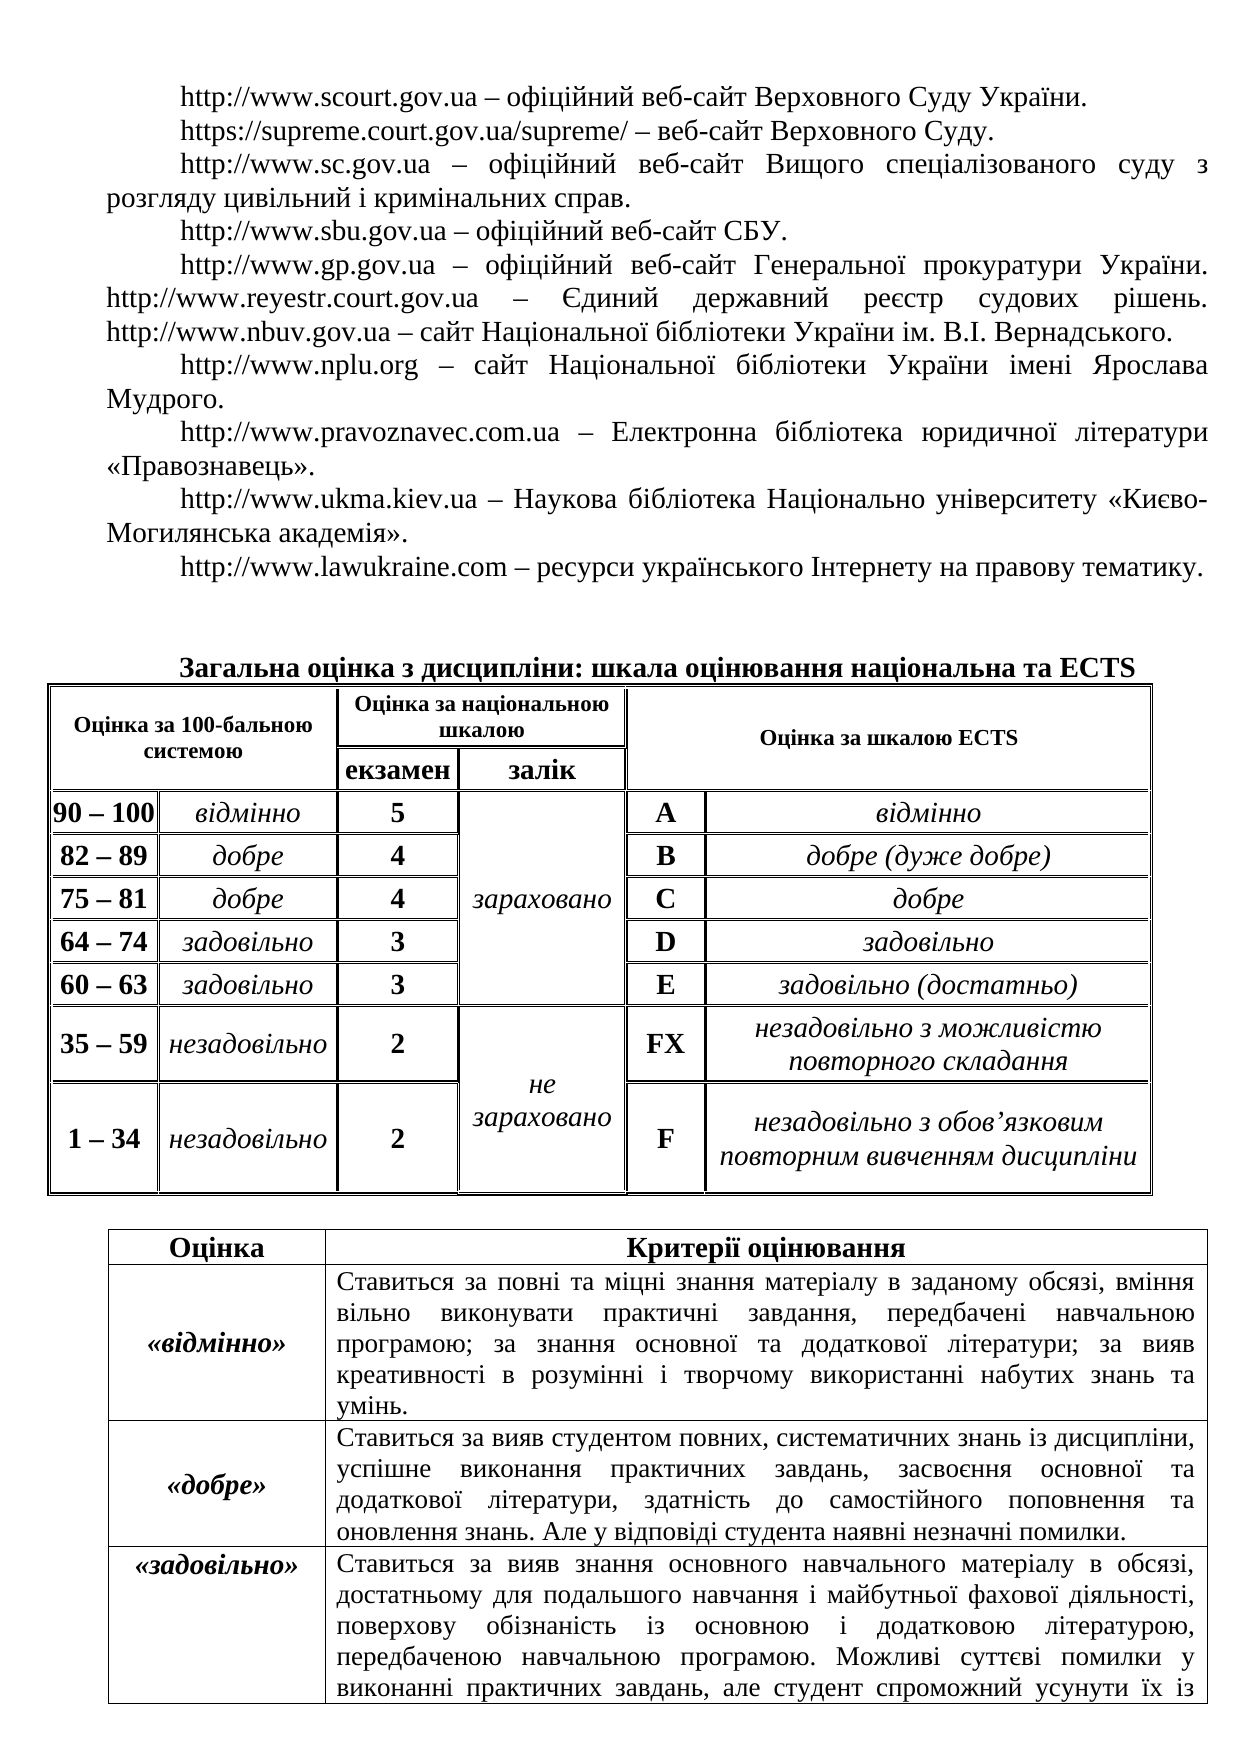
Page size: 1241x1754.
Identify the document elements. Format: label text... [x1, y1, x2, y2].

table_cell 82 – 89 [51, 831, 157, 874]
table_header Оцінка за національною шкалою [337, 685, 626, 745]
table_cell 4 [339, 878, 457, 917]
table_cell задовільно [160, 921, 336, 961]
text http://www.sc.gov.ua – офіційний веб-сайт Вищого спеціалізованого суду з розгляду цивільний і кримінальних справ. [106, 146, 1209, 213]
table_cell 2 [337, 1084, 458, 1192]
table_cell F [626, 1084, 705, 1192]
text http://www.nplu.org – сайт Національної бібліотеки України імені Ярослава Мудрого. [106, 347, 1209, 414]
table_cell FX [628, 1007, 704, 1080]
text http://www.sbu.gov.ua – офіційний веб-сайт СБУ. [106, 213, 1209, 247]
table_cell 1 – 34 [51, 1080, 158, 1192]
table_cell незадовільно з обов’язковим повторним вивченням дисципліни [705, 1080, 1150, 1192]
table_cell 90 – 100 [51, 789, 157, 831]
table_cell не зараховано [458, 1004, 626, 1192]
table_cell B [628, 835, 704, 874]
table_cell 2 [339, 1007, 457, 1080]
table_cell екзамен [339, 749, 457, 788]
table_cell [326, 1547, 1207, 1703]
table_cell зараховано [460, 792, 624, 1003]
table_cell добре [707, 875, 1150, 917]
table_cell задовільно [160, 964, 336, 1003]
table_cell 35 – 59 [51, 1004, 157, 1080]
table_cell A [628, 792, 704, 831]
table_cell незадовільно [160, 1007, 336, 1080]
table_cell добре [160, 835, 336, 874]
table_cell залік [460, 749, 624, 788]
table_cell «задовільно» [109, 1547, 325, 1703]
text http://www.lawukraine.com – ресурси українського Інтернету на правову тематику. [106, 549, 1209, 582]
table_cell 5 [339, 792, 457, 831]
table_cell 3 [339, 964, 457, 1003]
table_header Оцінка за шкалою ECTS [626, 687, 1150, 788]
text Загальна оцінка з дисципліни: шкала оцінювання національна та ECTS [106, 650, 1209, 683]
table_cell 64 – 74 [51, 918, 157, 961]
table_cell «добре» [109, 1421, 325, 1546]
table_cell 3 [339, 921, 457, 961]
table_cell незадовільно з можливістю повторного складання [707, 1004, 1150, 1080]
text http://www.gp.gov.ua – офіційний веб-сайт Генеральної прокуратури України. http://www.reyestr.court.gov.ua – Єдиний державний реєстр судових рішень. http://www.nbuv.gov.ua – сайт Національної бібліотеки України ім. В.І. Вернадського. [106, 247, 1209, 347]
table_header Критерії оцінювання [326, 1230, 1207, 1263]
table_cell 4 [339, 835, 457, 874]
table_header Оцінка [109, 1230, 325, 1263]
text http://www.scourt.gov.ua – офіційний веб-сайт Верховного Суду України. [106, 79, 1209, 113]
table_cell добре (дуже добре) [707, 831, 1150, 874]
table_cell задовільно (достатньо) [705, 961, 1151, 1003]
table_cell «відмінно» [109, 1265, 325, 1420]
text http://www.pravoznavec.com.ua – Електронна бібліотека юридичної літератури «Правознавець». [106, 414, 1209, 482]
table_cell незадовільно [159, 1084, 337, 1192]
table_cell C [628, 878, 704, 917]
text http://www.ukma.kiev.ua – Наукова бібліотека Національно університету «Києво-Могилянська академія». [106, 482, 1209, 549]
text https://supreme.court.gov.ua/supreme/ – веб-сайт Верховного Суду. [106, 113, 1209, 146]
table_cell Ставиться за повні та міцні знання матеріалу в заданому обсязі, вміння вільно виконувати практичні завдання, передбачені навчальною програмою; за знання основної та додаткової літератури; за вияв креативності в розумінні і творчому використанні набутих знань та умінь. [326, 1265, 1207, 1420]
table_cell D [628, 921, 704, 961]
table_cell задовільно [707, 918, 1150, 961]
table_cell Ставиться за вияв студентом повних, систематичних знань із дисципліни, успішне виконання практичних завдань, засвоєння основної та додаткової літератури, здатність до самостійного поповнення та оновлення знань. Але у відповіді студента наявні незначні помилки. [326, 1421, 1207, 1546]
table_cell Е [628, 964, 704, 1003]
table_cell 75 – 81 [51, 875, 157, 917]
table_cell добре [160, 878, 336, 917]
table_cell 60 – 63 [49, 961, 158, 1003]
table_cell відмінно [160, 792, 336, 831]
table_cell відмінно [707, 789, 1150, 831]
table_header Оцінка за 100-бальною системою [51, 687, 337, 788]
